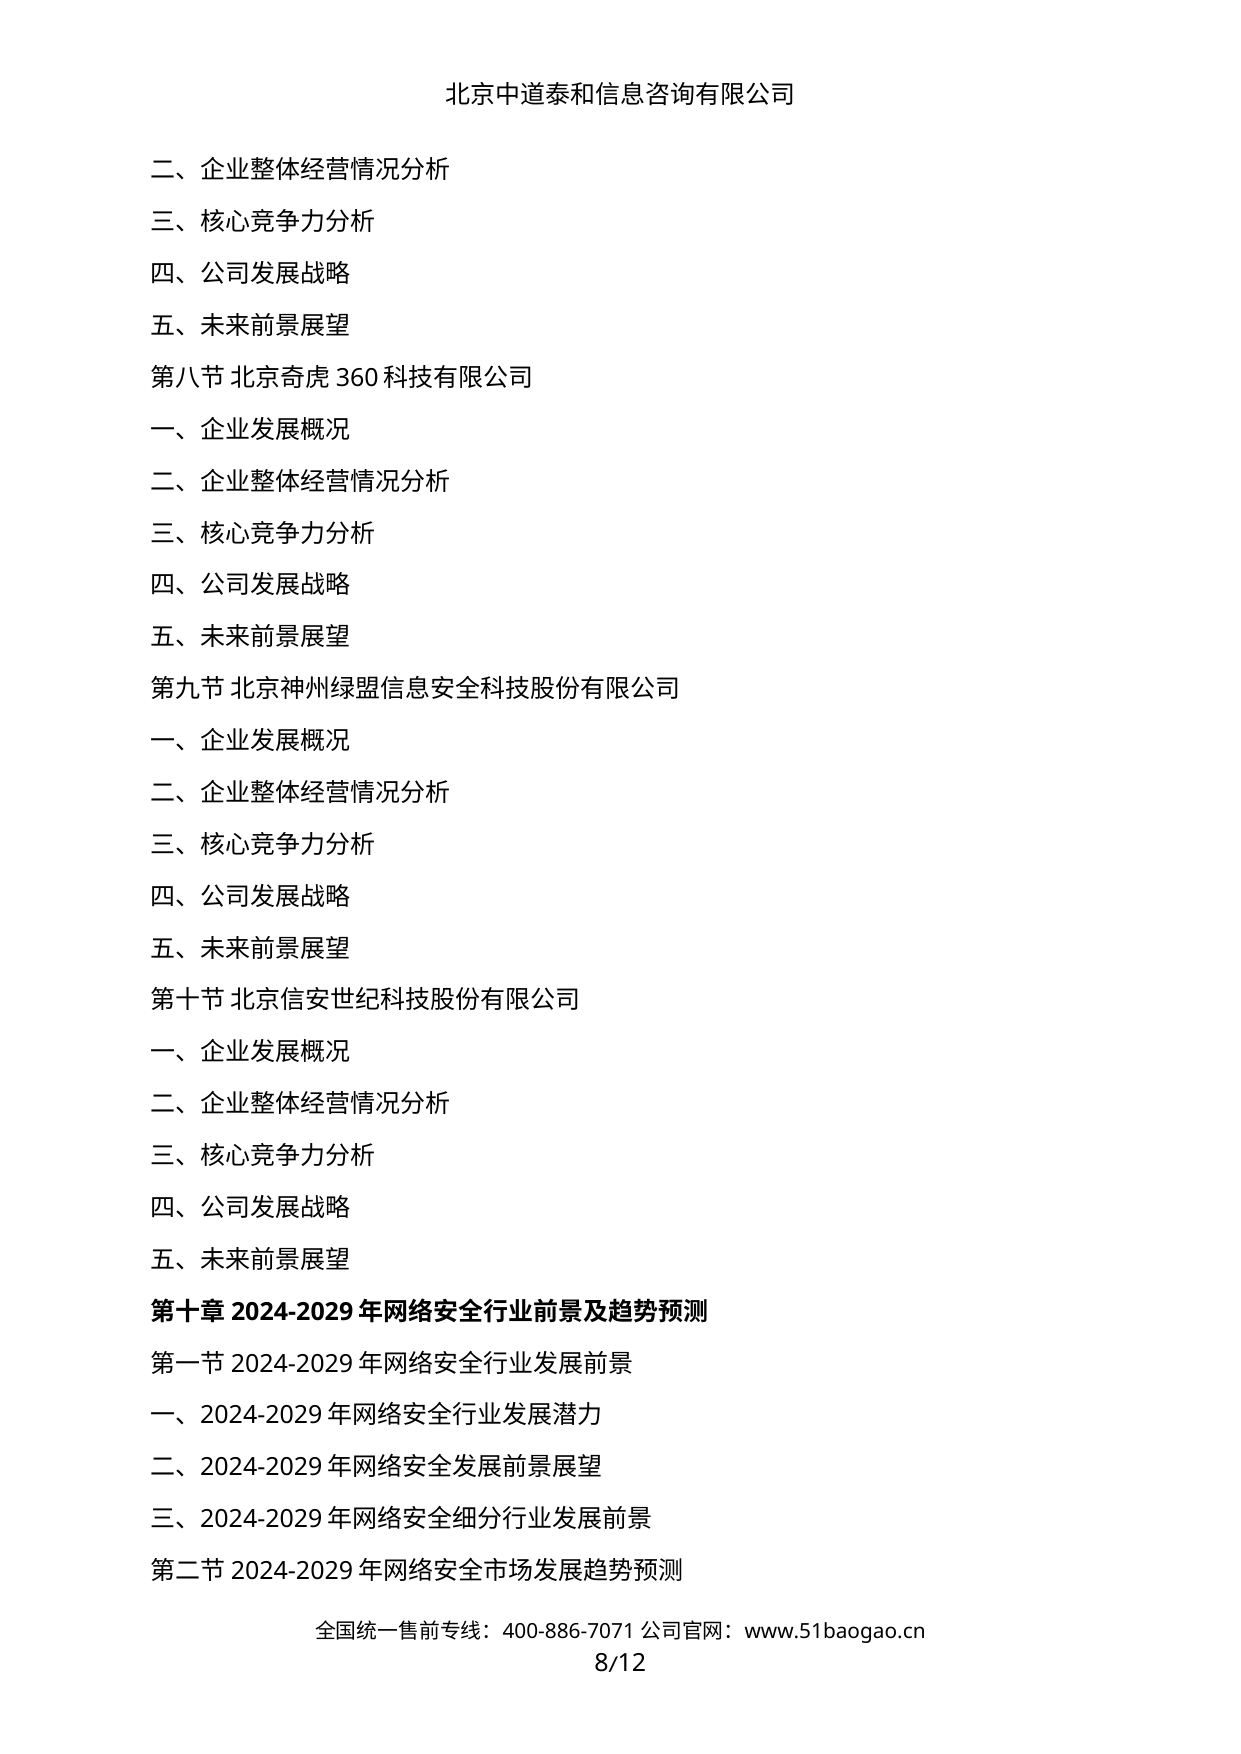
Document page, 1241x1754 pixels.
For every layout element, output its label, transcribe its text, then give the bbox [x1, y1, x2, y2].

text 一、企业发展概况 [150, 721, 1090, 757]
text 三、核心竞争力分析 [150, 1136, 1090, 1172]
text 第十节 北京信安世纪科技股份有限公司 [150, 980, 1090, 1016]
text 第十章 2024-2029年网络安全行业前景及趋势预测 [150, 1291, 1090, 1327]
text 五、未来前景展望 [150, 617, 1090, 653]
text 一、企业发展概况 [150, 409, 1090, 446]
text 三、2024-2029年网络安全细分行业发展前景 [150, 1499, 1090, 1535]
text 五、未来前景展望 [150, 306, 1090, 342]
text 一、企业发展概况 [150, 1032, 1090, 1068]
text 四、公司发展战略 [150, 1187, 1090, 1224]
text 三、核心竞争力分析 [150, 202, 1090, 238]
text 二、企业整体经营情况分析 [150, 772, 1090, 809]
text 二、2024-2029年网络安全发展前景展望 [150, 1447, 1090, 1483]
text 二、企业整体经营情况分析 [150, 461, 1090, 497]
text 三、核心竞争力分析 [150, 824, 1090, 861]
text 三、核心竞争力分析 [150, 513, 1090, 549]
text 一、2024-2029年网络安全行业发展潜力 [150, 1395, 1090, 1431]
text 五、未来前景展望 [150, 928, 1090, 964]
text 第一节 2024-2029年网络安全行业发展前景 [150, 1343, 1090, 1379]
text 第九节 北京神州绿盟信息安全科技股份有限公司 [150, 669, 1090, 705]
text 五、未来前景展望 [150, 1239, 1090, 1276]
text 第八节 北京奇虎360科技有限公司 [150, 357, 1090, 394]
text 第二节 2024-2029年网络安全市场发展趋势预测 [150, 1551, 1090, 1587]
text 二、企业整体经营情况分析 [150, 1084, 1090, 1120]
text 四、公司发展战略 [150, 876, 1090, 912]
text 四、公司发展战略 [150, 254, 1090, 290]
text 二、企业整体经营情况分析 [150, 150, 1090, 186]
text 四、公司发展战略 [150, 565, 1090, 601]
